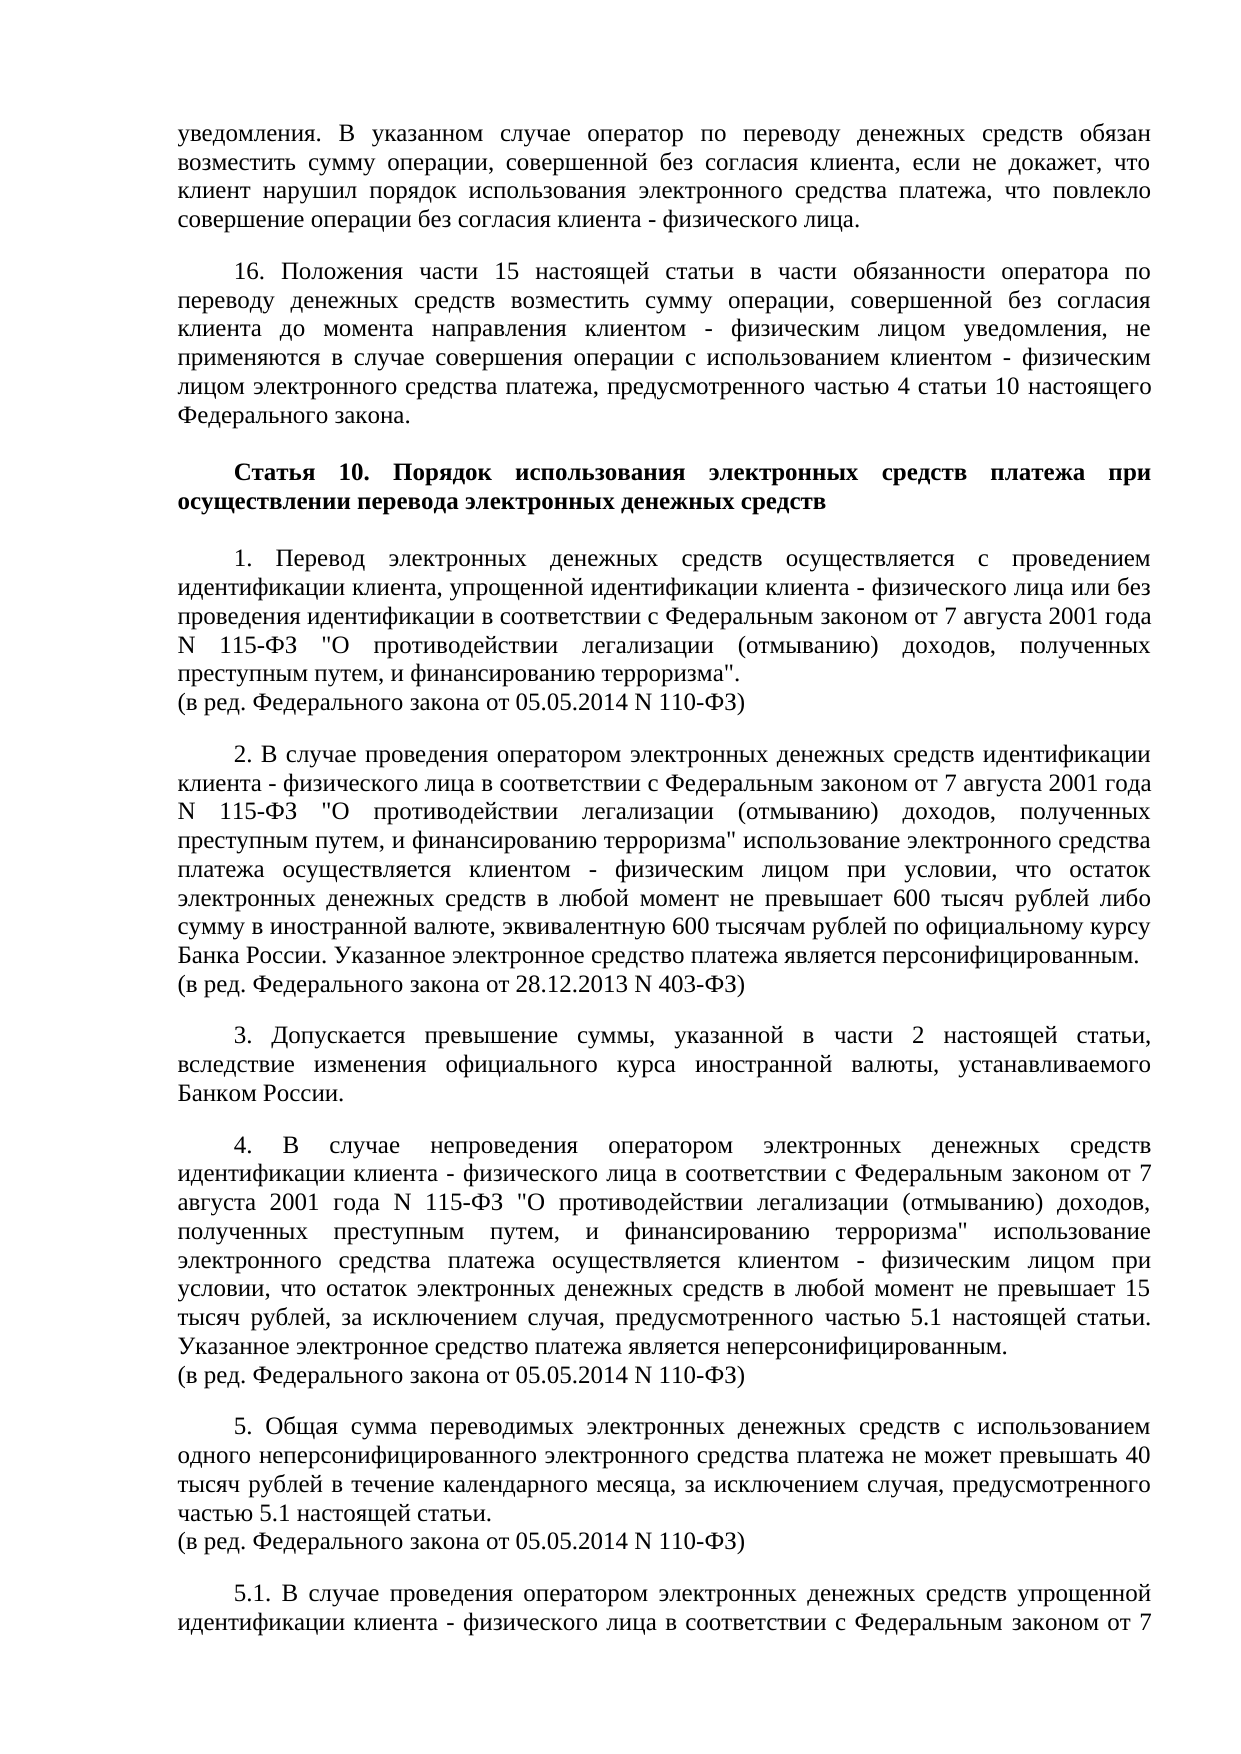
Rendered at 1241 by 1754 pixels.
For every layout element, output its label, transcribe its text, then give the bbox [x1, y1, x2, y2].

title Статья 10. Порядок использования электронных средств платежа при осуществлении перевода электронных денежных средств [177, 457, 1152, 515]
text (в ред. Федерального закона от 05.05.2014 N 110-ФЗ) [177, 1526, 1152, 1555]
text (в ред. Федерального закона от 05.05.2014 N 110-ФЗ) [177, 687, 1152, 716]
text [177, 1578, 1152, 1636]
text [177, 118, 1152, 233]
text 16. Положения части 15 настоящей статьи в части обязанности оператора по переводу денежных средств возместить сумму операции, совершенной без согласия клиента до момента направления клиентом - физическим лицом уведомления, не применяются в случае совершения операции с использованием клиентом - физическим лицом электронного средства платежа, предусмотренного частью 4 статьи 10 настоящего Федерального закона. [177, 256, 1152, 428]
text 1. Перевод электронных денежных средств осуществляется с проведением идентификации клиента, упрощенной идентификации клиента - физического лица или без проведения идентификации в соответствии с Федеральным законом от 7 августа 2001 года N 115-ФЗ "О противодействии легализации (отмыванию) доходов, полученных преступным путем, и финансированию терроризма". [177, 543, 1152, 687]
text (в ред. Федерального закона от 05.05.2014 N 110-ФЗ) [177, 1360, 1152, 1388]
text 5. Общая сумма переводимых электронных денежных средств с использованием одного неперсонифицированного электронного средства платежа не может превышать 40 тысяч рублей в течение календарного месяца, за исключением случая, предусмотренного частью 5.1 настоящей статьи. [177, 1411, 1152, 1526]
text 4. В случае непроведения оператором электронных денежных средств идентификации клиента - физического лица в соответствии с Федеральным законом от 7 августа 2001 года N 115-ФЗ "О противодействии легализации (отмыванию) доходов, полученных преступным путем, и финансированию терроризма" использование электронного средства платежа осуществляется клиентом - физическим лицом при условии, что остаток электронных денежных средств в любой момент не превышает 15 тысяч рублей, за исключением случая, предусмотренного частью 5.1 настоящей статьи. Указанное электронное средство платежа является неперсонифицированным. [177, 1130, 1152, 1360]
text 2. В случае проведения оператором электронных денежных средств идентификации клиента - физического лица в соответствии с Федеральным законом от 7 августа 2001 года N 115-ФЗ "О противодействии легализации (отмыванию) доходов, полученных преступным путем, и финансированию терроризма" использование электронного средства платежа осуществляется клиентом - физическим лицом при условии, что остаток электронных денежных средств в любой момент не превышает 600 тысяч рублей либо сумму в иностранной валюте, эквивалентную 600 тысячам рублей по официальному курсу Банка России. Указанное электронное средство платежа является персонифицированным. [177, 739, 1152, 969]
text 3. Допускается превышение суммы, указанной в части 2 настоящей статьи, вследствие изменения официального курса иностранной валюты, устанавливаемого Банком России. [177, 1021, 1152, 1107]
text (в ред. Федерального закона от 28.12.2013 N 403-ФЗ) [177, 969, 1152, 998]
